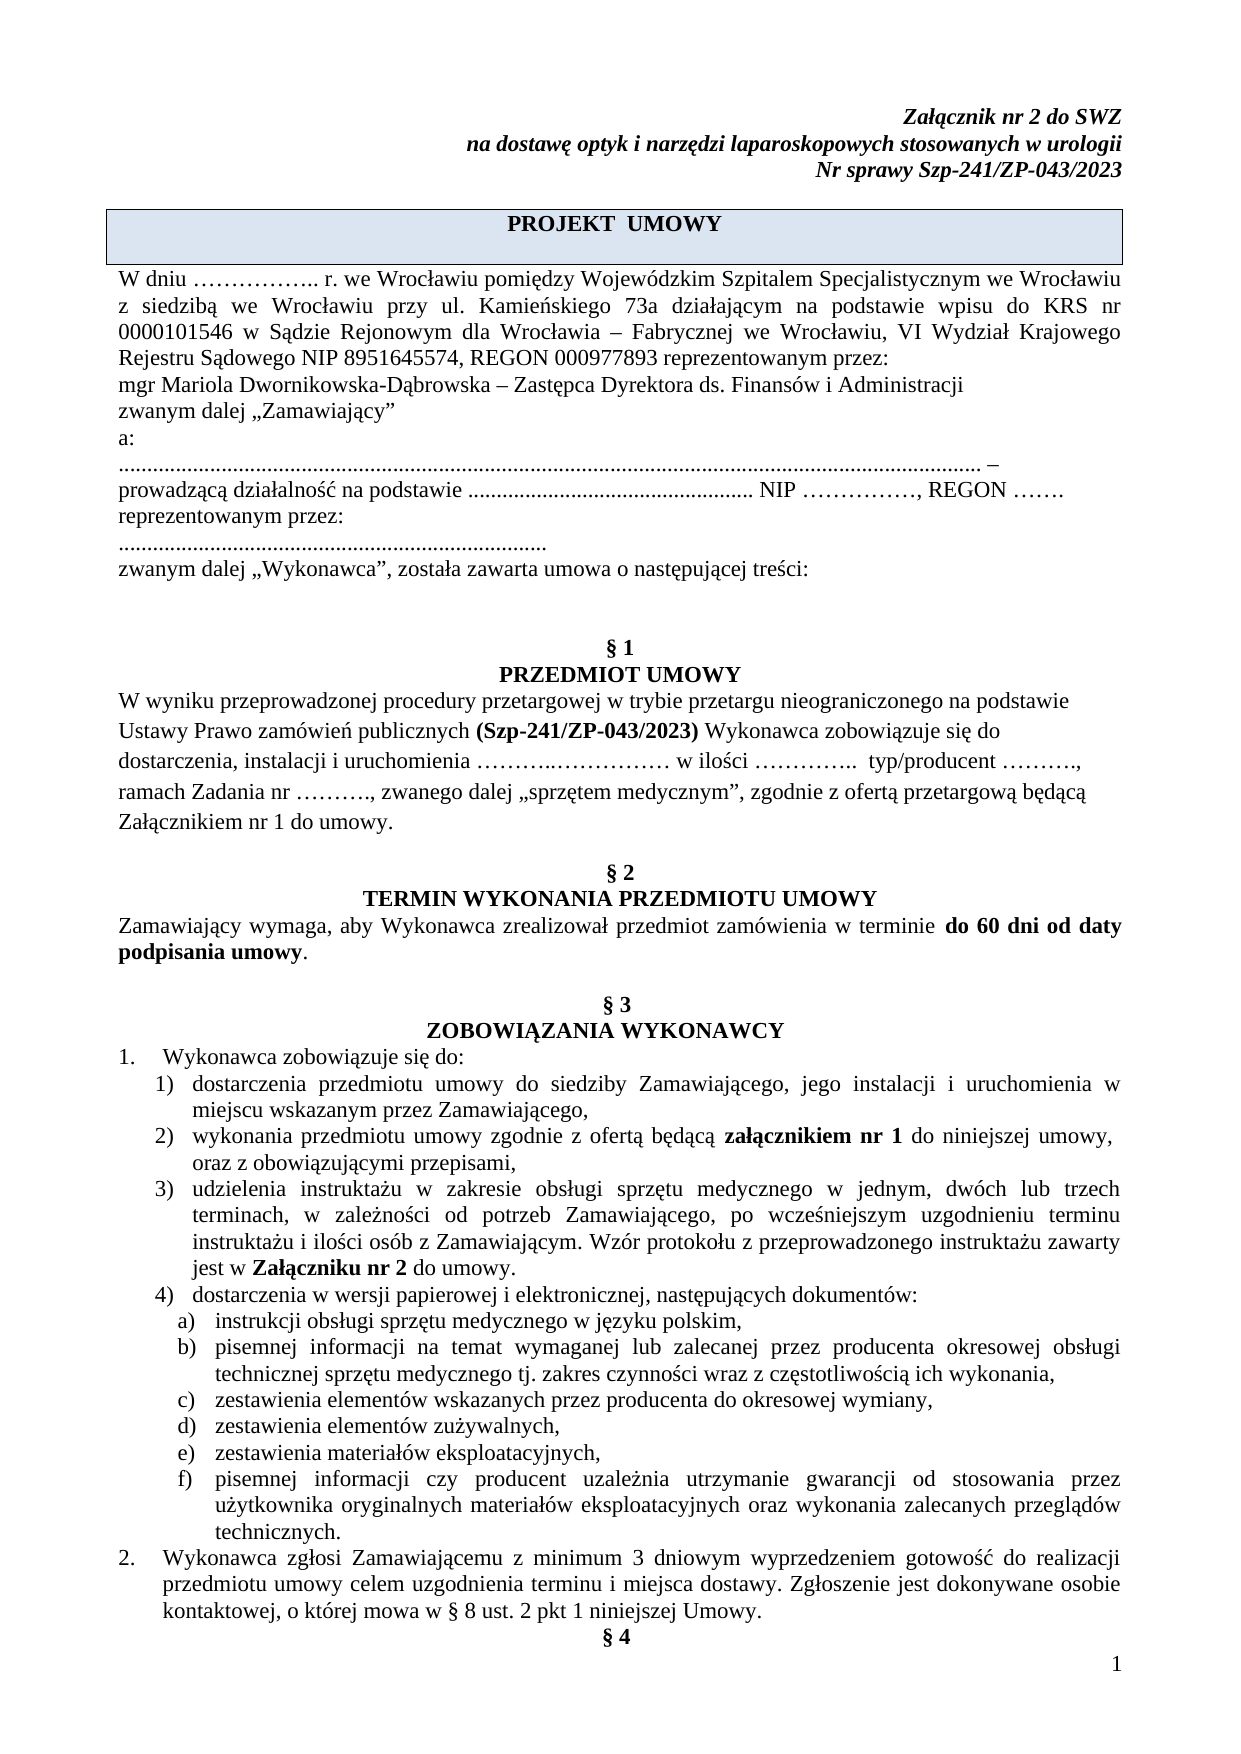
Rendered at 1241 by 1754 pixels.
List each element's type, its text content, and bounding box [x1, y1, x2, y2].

list Wykonawca zobowiązuje się do: [118, 1043, 1122, 1070]
list zestawienia materiałów eksploatacyjnych, [177, 1439, 1122, 1465]
text Załącznik nr 2 do SWZ [118, 103, 1122, 130]
list Wykonawca zgłosi Zamawiającemu z minimum 3 dniowym wyprzedzeniem gotowość do realizacji przedmiotu umowy celem uzgodnienia terminu i miejsca dostawy. Zgłoszenie jest dokonywane osobie kontaktowej, o której mowa w § 8 ust. 2 pkt 1 niniejszej Umowy. [118, 1544, 1122, 1623]
list dostarczenia przedmiotu umowy do siedziby Zamawiającego, jego instalacji i uruchomienia w miejscu wskazanym przez Zamawiającego, [154, 1070, 1122, 1122]
text 4 [229, 1623, 1115, 1649]
list zestawienia elementów zużywalnych, [177, 1412, 1122, 1439]
text ZOBOWIĄZANIA WYKONAWCY [88, 1017, 1122, 1043]
text ....................................................................................................................................................... – [118, 450, 1122, 476]
text prowadzącą działalność na podstawie .................................................. NIP ……………, REGON ……. [118, 476, 1122, 503]
text 2 [118, 859, 1122, 885]
text ........................................................................... [81, 529, 1122, 555]
text Zamawiający wymaga, aby Wykonawca zrealizował przedmiot zamówienia w terminie do 60 dni od daty podpisania umowy. [118, 912, 1122, 964]
text 3 [118, 991, 1115, 1017]
list wykonania przedmiotu umowy zgodnie z ofertą będącą załącznikiem nr 1 do niniejszej umowy, oraz z obowiązującymi przepisami, [154, 1122, 1122, 1175]
list zestawienia elementów wskazanych przez producenta do okresowej wymiany, [177, 1386, 1122, 1412]
list pisemnej informacji na temat wymaganej lub zalecanej przez producenta okresowej obsługi technicznej sprzętu medycznego tj. zakres czynności wraz z częstotliwością ich wykonania, [177, 1333, 1122, 1386]
text na dostawę optyk i narzędzi laparoskopowych stosowanych w urologii [118, 130, 1122, 156]
list pisemnej informacji czy producent uzależnia utrzymanie gwarancji od stosowania przez użytkownika oryginalnych materiałów eksploatacyjnych oraz wykonania zalecanych przeglądów technicznych. [177, 1465, 1122, 1544]
list udzielenia instruktażu w zakresie obsługi sprzętu medycznego w jednym, dwóch lub trzech terminach, w zależności od potrzeb Zamawiającego, po wcześniejszym uzgodnieniu terminu instruktażu i ilości osób z Zamawiającym. Wzór protokołu z przeprowadzonego instruktażu zawarty jest w Załączniku nr 2 do umowy. [154, 1175, 1122, 1281]
text TERMIN WYKONANIA PRZEDMIOTU UMOWY [118, 885, 1122, 912]
text PRZEDMIOT UMOWY [118, 661, 1122, 687]
list dostarczenia w wersji papierowej i elektronicznej, następujących dokumentów: [154, 1281, 1122, 1307]
table_header PROJEKT UMOWY [107, 210, 1122, 264]
text reprezentowanym przez: [118, 503, 1122, 529]
text W wyniku przeprowadzonej procedury przetargowej w trybie przetargu nieograniczonego na podstawie Ustawy Prawo zamówień publicznych (Szp-241/ZP-043/2023) Wykonawca zobowiązuje się do dostarczenia, instalacji i uruchomienia ………..…………… w ilości ………….. typ/producent ………., ramach Zadania nr ………., zwanego dalej „sprzętem medycznym”, zgodnie z ofertą przetargową będącą Załącznikiem nr 1 do umowy. [118, 687, 1122, 834]
text Nr sprawy Szp-241/ZP-043/2023 [118, 156, 1122, 182]
text a: [118, 423, 1122, 450]
list instrukcji obsługi sprzętu medycznego w języku polskim, [177, 1307, 1122, 1333]
text zwanym dalej „Wykonawca”, została zawarta umowa o następującej treści: [118, 555, 1122, 582]
text § 1 [118, 634, 1122, 661]
text mgr Mariola Dwornikowska-Dąbrowska – Zastępca Dyrektora ds. Finansów i Administracji [118, 371, 1122, 397]
text W dniu …………….. r. we Wrocławiu pomiędzy Wojewódzkim Szpitalem Specjalistycznym we Wrocławiu z siedzibą we Wrocławiu przy ul. Kamieńskiego 73a działającym na podstawie wpisu do KRS nr 0000101546 w Sądzie Rejonowym dla Wrocławia – Fabrycznej we Wrocławiu, VI Wydział Krajowego Rejestru Sądowego NIP 8951645574, REGON 000977893 reprezentowanym przez: [118, 265, 1122, 371]
text zwanym dalej „Zamawiający” [118, 397, 1122, 423]
